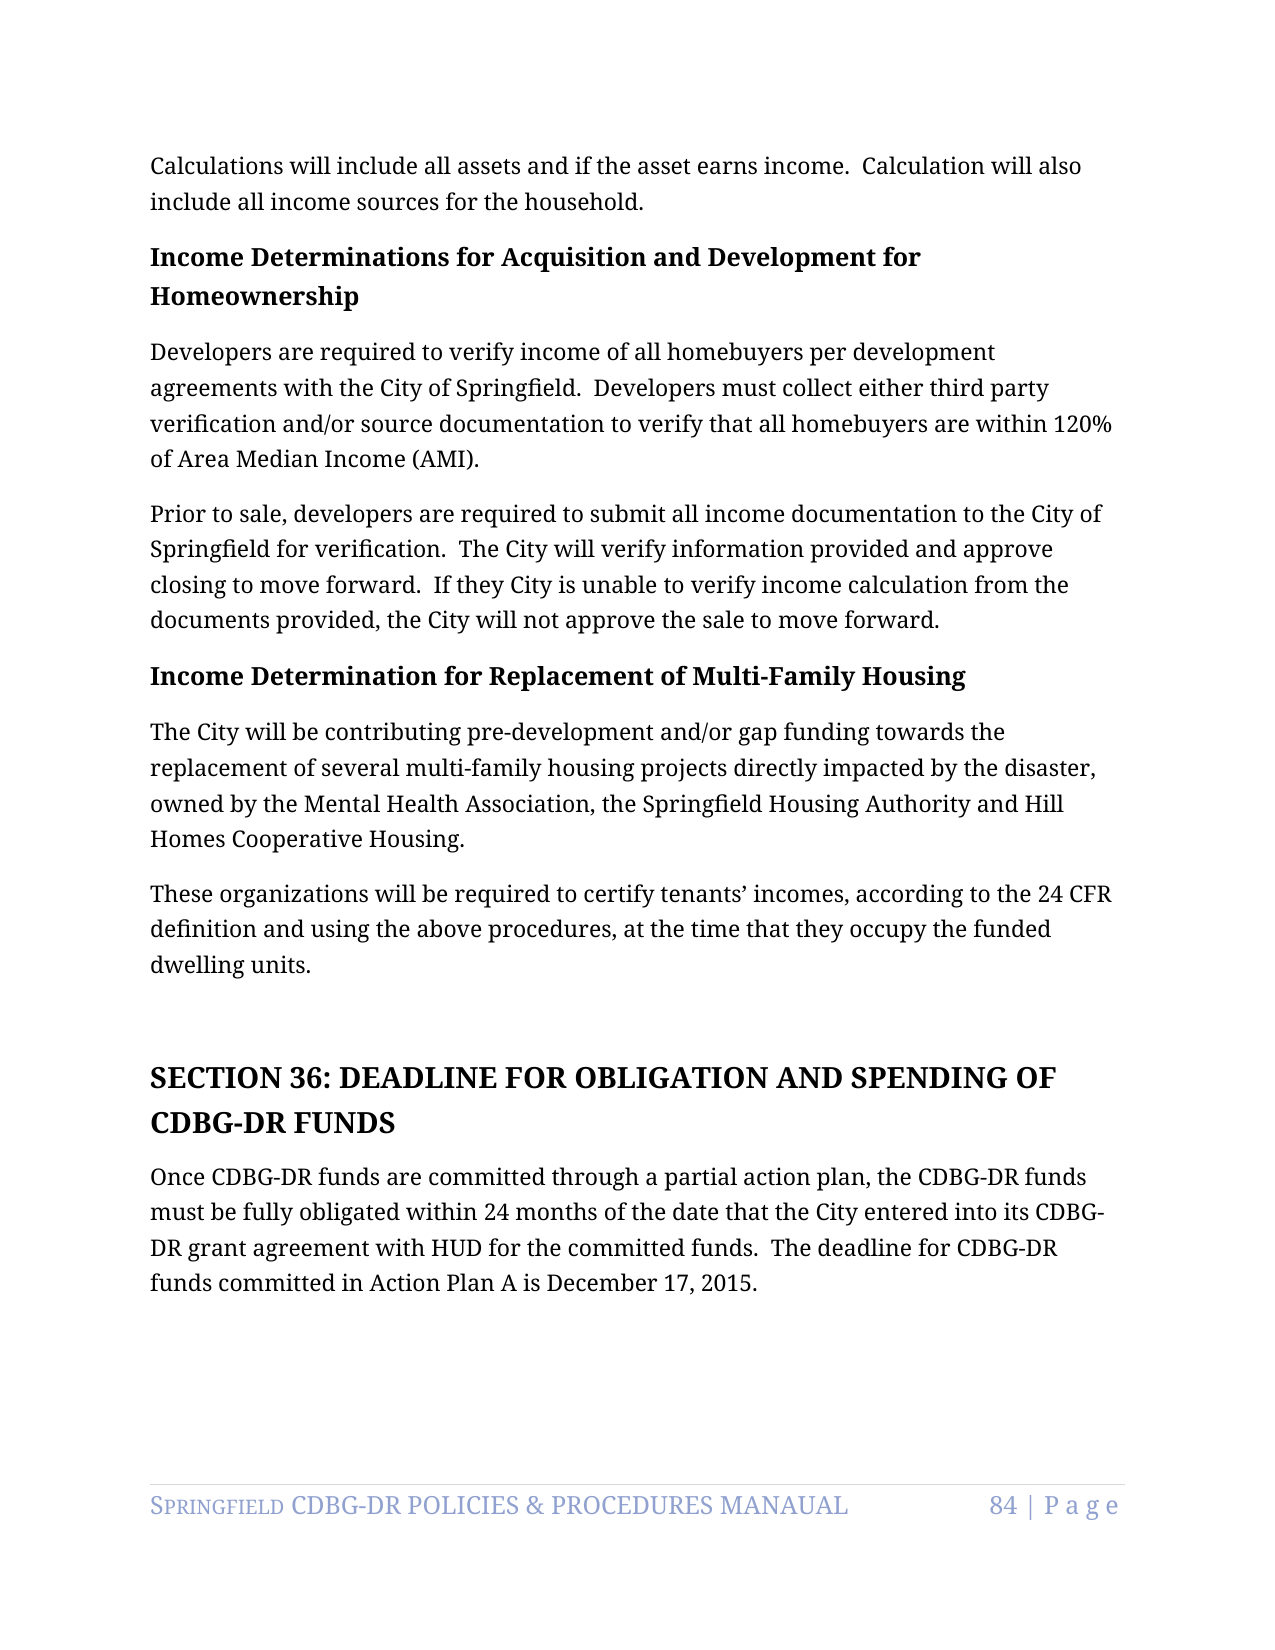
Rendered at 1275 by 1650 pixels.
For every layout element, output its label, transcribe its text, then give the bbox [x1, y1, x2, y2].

text Developers are required to verify income of all homebuyers per development agreements with the City of Springfield. Developers must collect either third party verification and/or source documentation to verify that all homebuyers are within 120% of Area Median Income (AMI). [150, 336, 1125, 474]
text Calculations will include all assets and if the asset earns income. Calculation will also include all income sources for the household. [150, 150, 1125, 217]
text Once CDBG-DR funds are committed through a partial action plan, the CDBG-DR funds must be fully obligated within 24 months of the date that the City entered into its CDBG-DR grant agreement with HUD for the committed funds. The deadline for CDBG-DR funds committed in Action Plan A is December 17, 2015. [150, 1160, 1125, 1298]
text SECTION 36: DEADLINE FOR OBLIGATION AND SPENDING OF CDBG-DR FUNDS [150, 1057, 1125, 1142]
text Prior to sale, developers are required to submit all income documentation to the City of Springfield for verification. The City will verify information provided and approve closing to move forward. If they City is unable to verify income calculation from the documents provided, the City will not approve the sale to move forward. [150, 497, 1125, 636]
text Income Determinations for Acquisition and Development for Homeownership [150, 240, 1125, 313]
text The City will be contributing pre-development and/or gap funding towards the replacement of several multi-family housing projects directly impacted by the disaster, owned by the Mental Health Association, the Springfield Housing Authority and Hill Homes Cooperative Housing. [150, 716, 1125, 854]
text Income Determination for Replacement of Multi-Family Housing [150, 659, 1125, 693]
text These organizations will be required to certify tenants’ incomes, according to the 24 CFR definition and using the above procedures, at the time that they occupy the funded dwelling units. [150, 877, 1125, 980]
